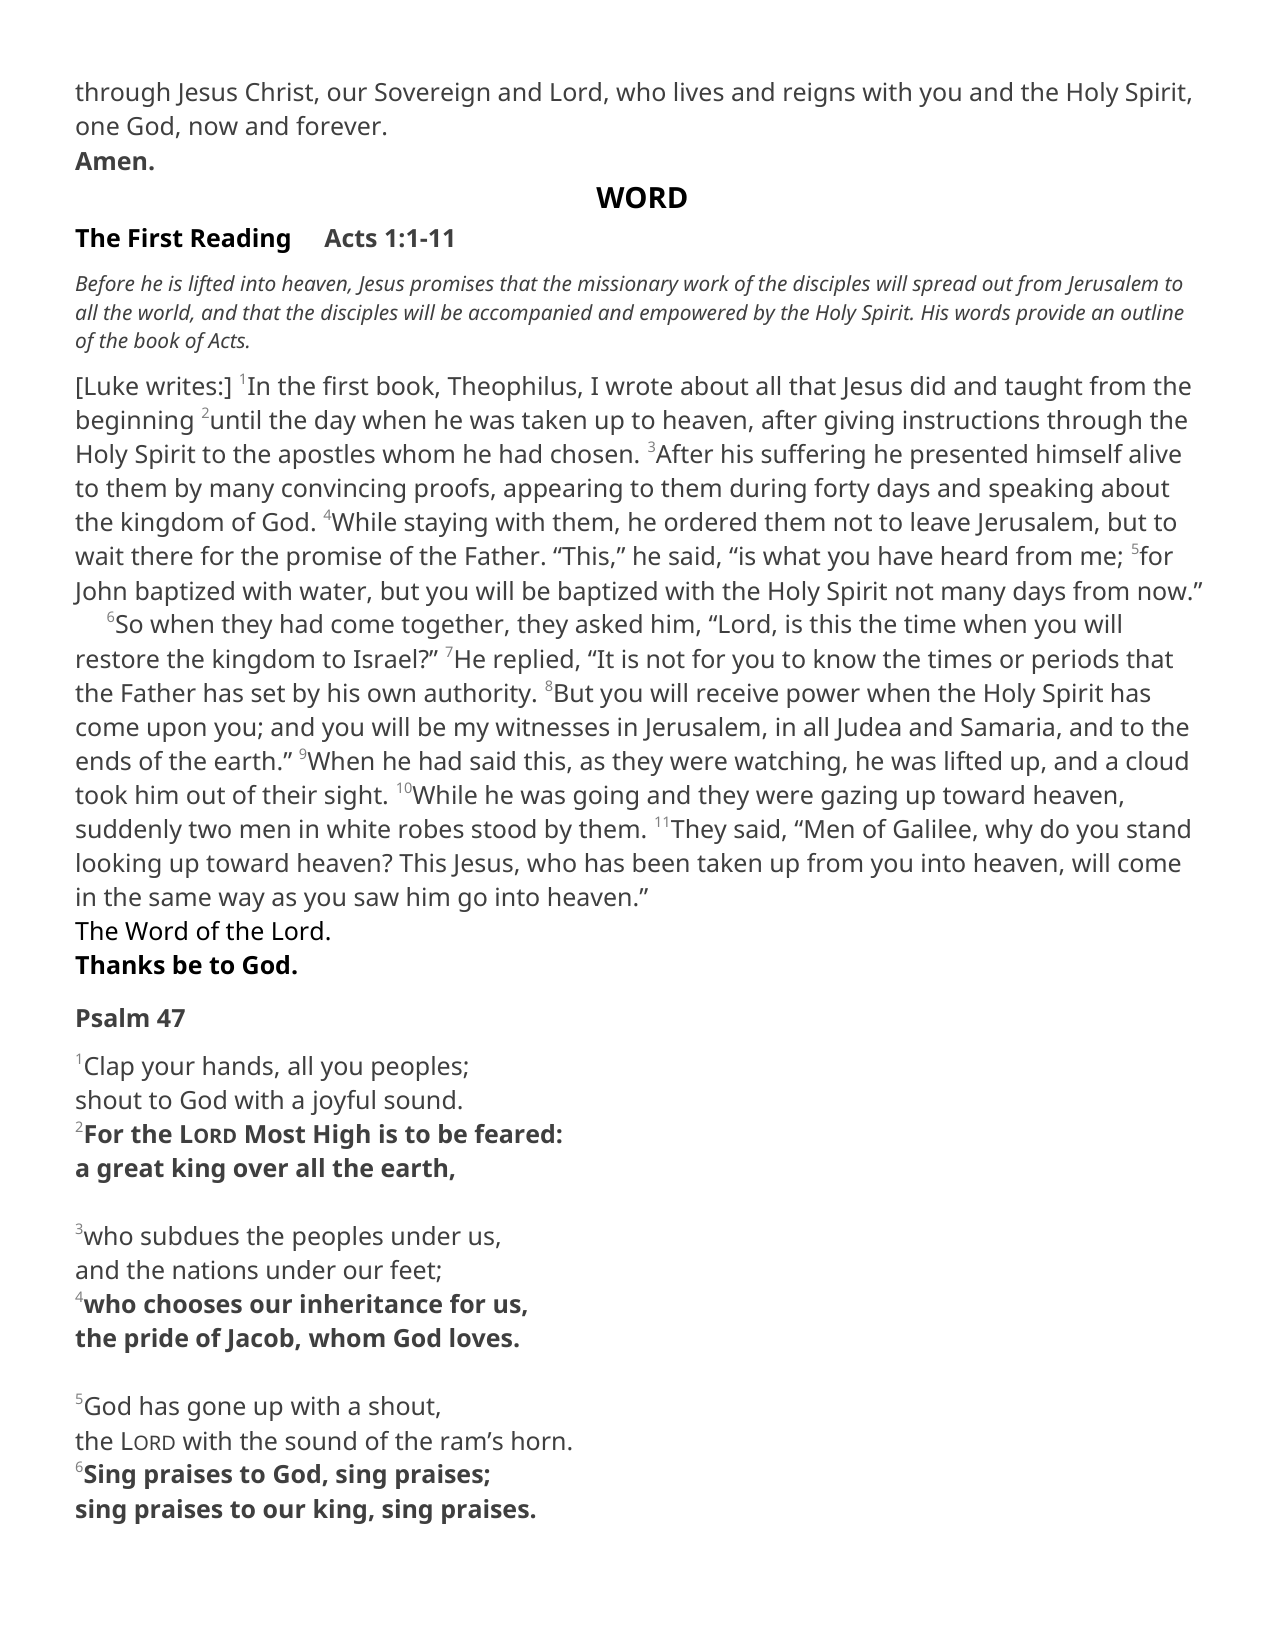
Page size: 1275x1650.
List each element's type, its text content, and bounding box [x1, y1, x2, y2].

text [Luke writes:] 1In the first book, Theophilus, I wrote about all that Jesus did and taught from the beginning 2until the day when he was taken up to heaven, after giving instructions through the Holy Spirit to the apostles whom he had chosen. 3After his suffering he presented himself alive to them by many convincing proofs, appearing to them during forty days and speaking about the kingdom of God. 4While staying with them, he ordered them not to leave Jerusalem, but to wait there for the promise of the Father. “This,” he said, “is what you have heard from me; 5for John baptized with water, but you will be baptized with the Holy Spirit not many days from now.” 6So when they had come together, they asked him, “Lord, is this the time when you will restore the kingdom to Israel?” 7He replied, “It is not for you to know the times or periods that the Father has set by his own authority. 8But you will receive power when the Holy Spirit has come upon you; and you will be my witnesses in Jerusalem, in all Judea and Samaria, and to the ends of the earth.” 9When he had said this, as they were watching, he was lifted up, and a cloud took him out of their sight. 10While he was going and they were gazing up toward heaven, suddenly two men in white robes stood by them. 11They said, “Men of Galilee, why do you stand looking up toward heaven? This Jesus, who has been taken up from you into heaven, will come in the same way as you saw him go into heaven.” [75, 369, 1209, 914]
text Thanks be to God. [75, 948, 1209, 982]
text 5God has gone up with a shout, the Lord with the sound of the ram’s horn. 6Sing praises to God, sing praises; sing praises to our king, sing praises. [75, 1389, 1209, 1525]
subtitle Psalm 47 [75, 1000, 1209, 1034]
text Amen. [75, 143, 1209, 177]
text The Word of the Lord. [75, 914, 1209, 948]
text Before he is lifted into heaven, Jesus promises that the missionary work of the disciples will spread out from Jerusalem to all the world, and that the disciples will be accompanied and empowered by the Holy Spirit. His words provide an outline of the book of Acts. [75, 269, 1209, 354]
subtitle The First Reading Acts 1:1-11 [75, 221, 1209, 255]
text WORD [75, 177, 1209, 217]
text 3who subdues the peoples under us, and the nations under our feet; 4who chooses our inheritance for us, the pride of Jacob, whom God loves. [75, 1219, 1209, 1389]
text 1Clap your hands, all you peoples; shout to God with a joyful sound. 2For the Lord Most High is to be feared: a great king over all the earth, [75, 1048, 1209, 1219]
